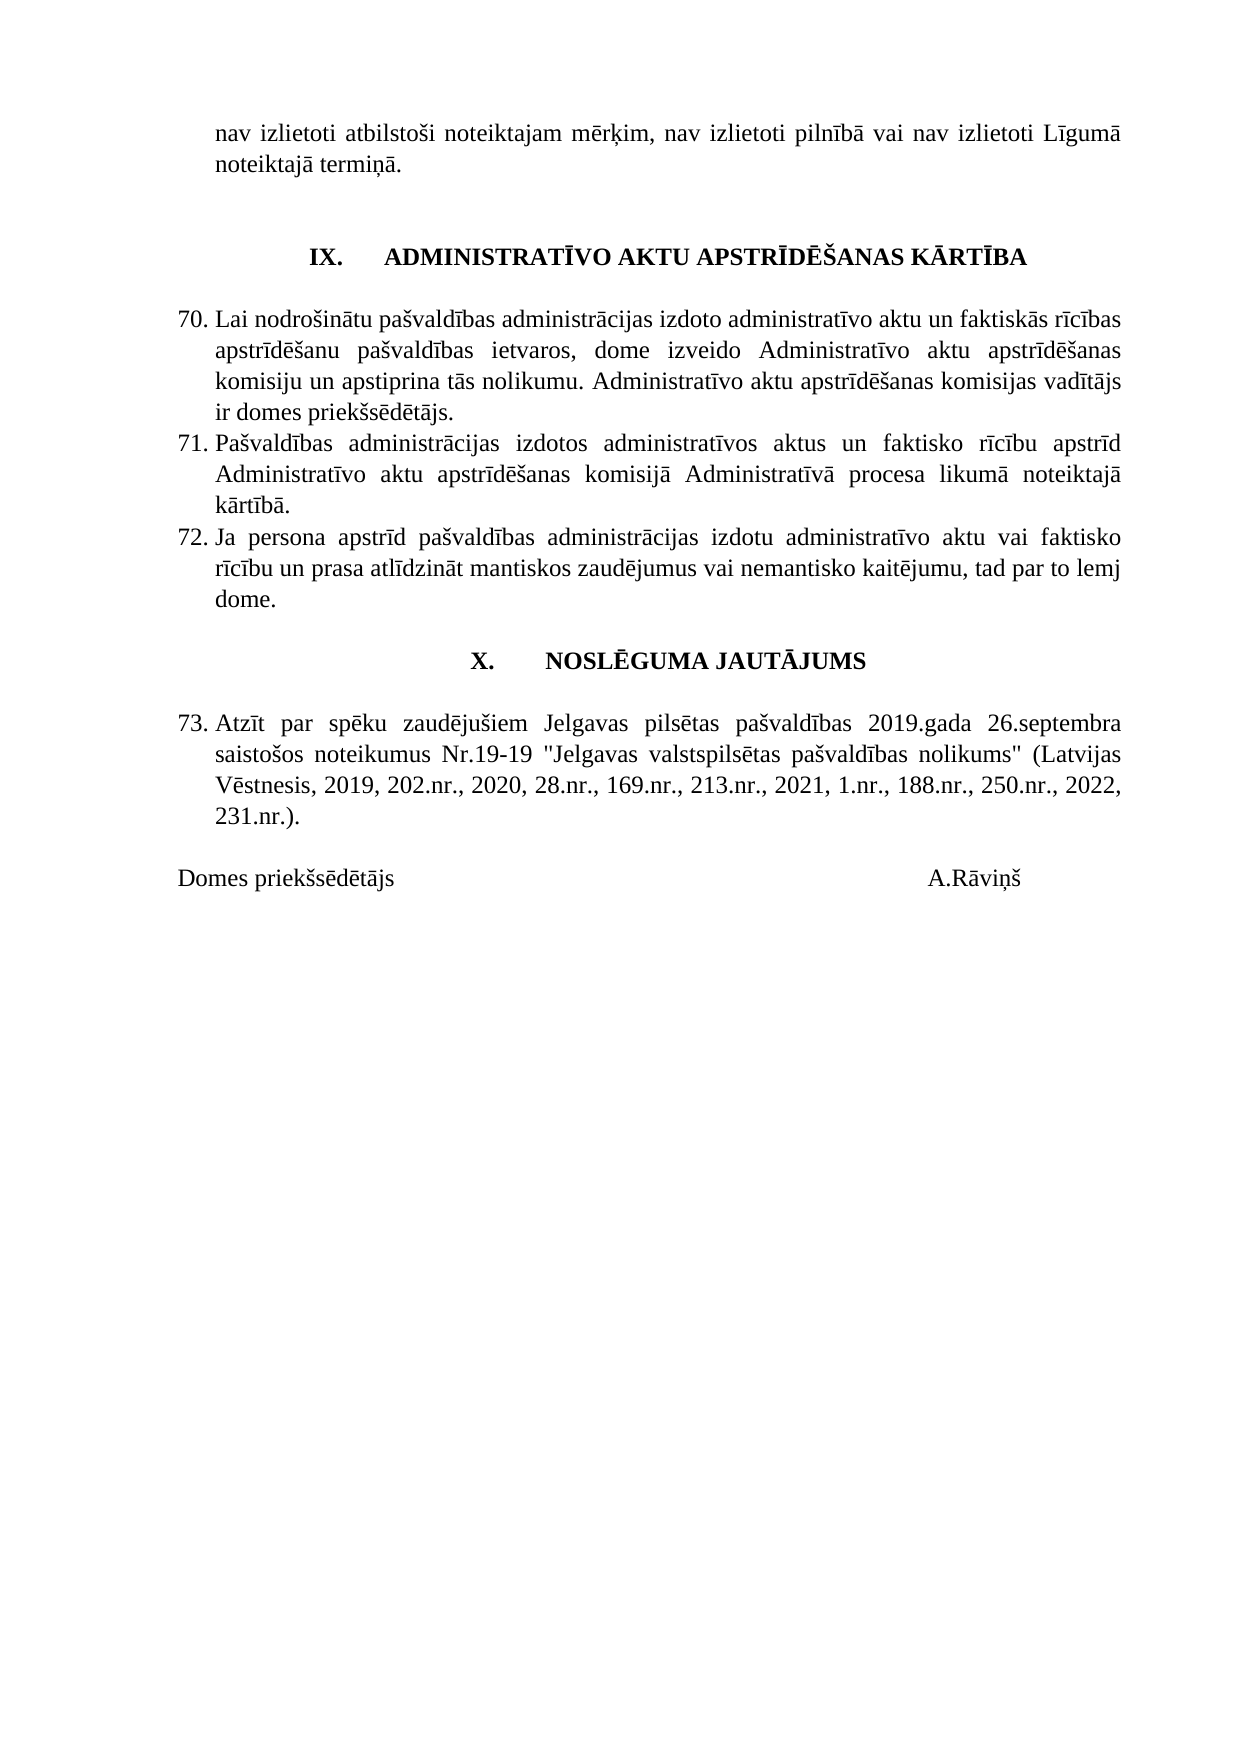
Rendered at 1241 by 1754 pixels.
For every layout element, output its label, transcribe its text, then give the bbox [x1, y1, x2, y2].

list NOSLĒGUMA JAUTĀJUMS [215, 646, 1122, 674]
list ADMINISTRATĪVO AKTU APSTRĪDĒŠANAS KĀRTĪBA [215, 242, 1122, 271]
text Domes priekšsēdētājs A.Rāviņš [177, 863, 1122, 892]
list Lai nodrošinātu pašvaldības administrācijas izdoto administratīvo aktu un faktiskās rīcības apstrīdēšanu pašvaldības ietvaros, dome izveido Administratīvo aktu apstrīdēšanas komisiju un apstiprina tās nolikumu. Administratīvo aktu apstrīdēšanas komisijas vadītājs ir domes priekšsēdētājs. [177, 304, 1122, 426]
list Pašvaldības administrācijas izdotos administratīvos aktus un faktisko rīcību apstrīd Administratīvo aktu apstrīdēšanas komisijā Administratīvā procesa likumā noteiktajā kārtībā. [177, 428, 1122, 519]
list Atzīt par spēku zaudējušiem Jelgavas pilsētas pašvaldības 2019.gada 26.septembra saistošos noteikumus Nr.19-19 "Jelgavas valstspilsētas pašvaldības nolikums" (Latvijas Vēstnesis, 2019, 202.nr., 2020, 28.nr., 169.nr., 213.nr., 2021, 1.nr., 188.nr., 250.nr., 2022, 231.nr.). [177, 708, 1122, 830]
list Ja persona apstrīd pašvaldības administrācijas izdotu administratīvo aktu vai faktisko rīcību un prasa atlīdzināt mantiskos zaudējumus vai nemantisko kaitējumu, tad par to lemj dome. [177, 522, 1122, 612]
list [177, 118, 1122, 178]
